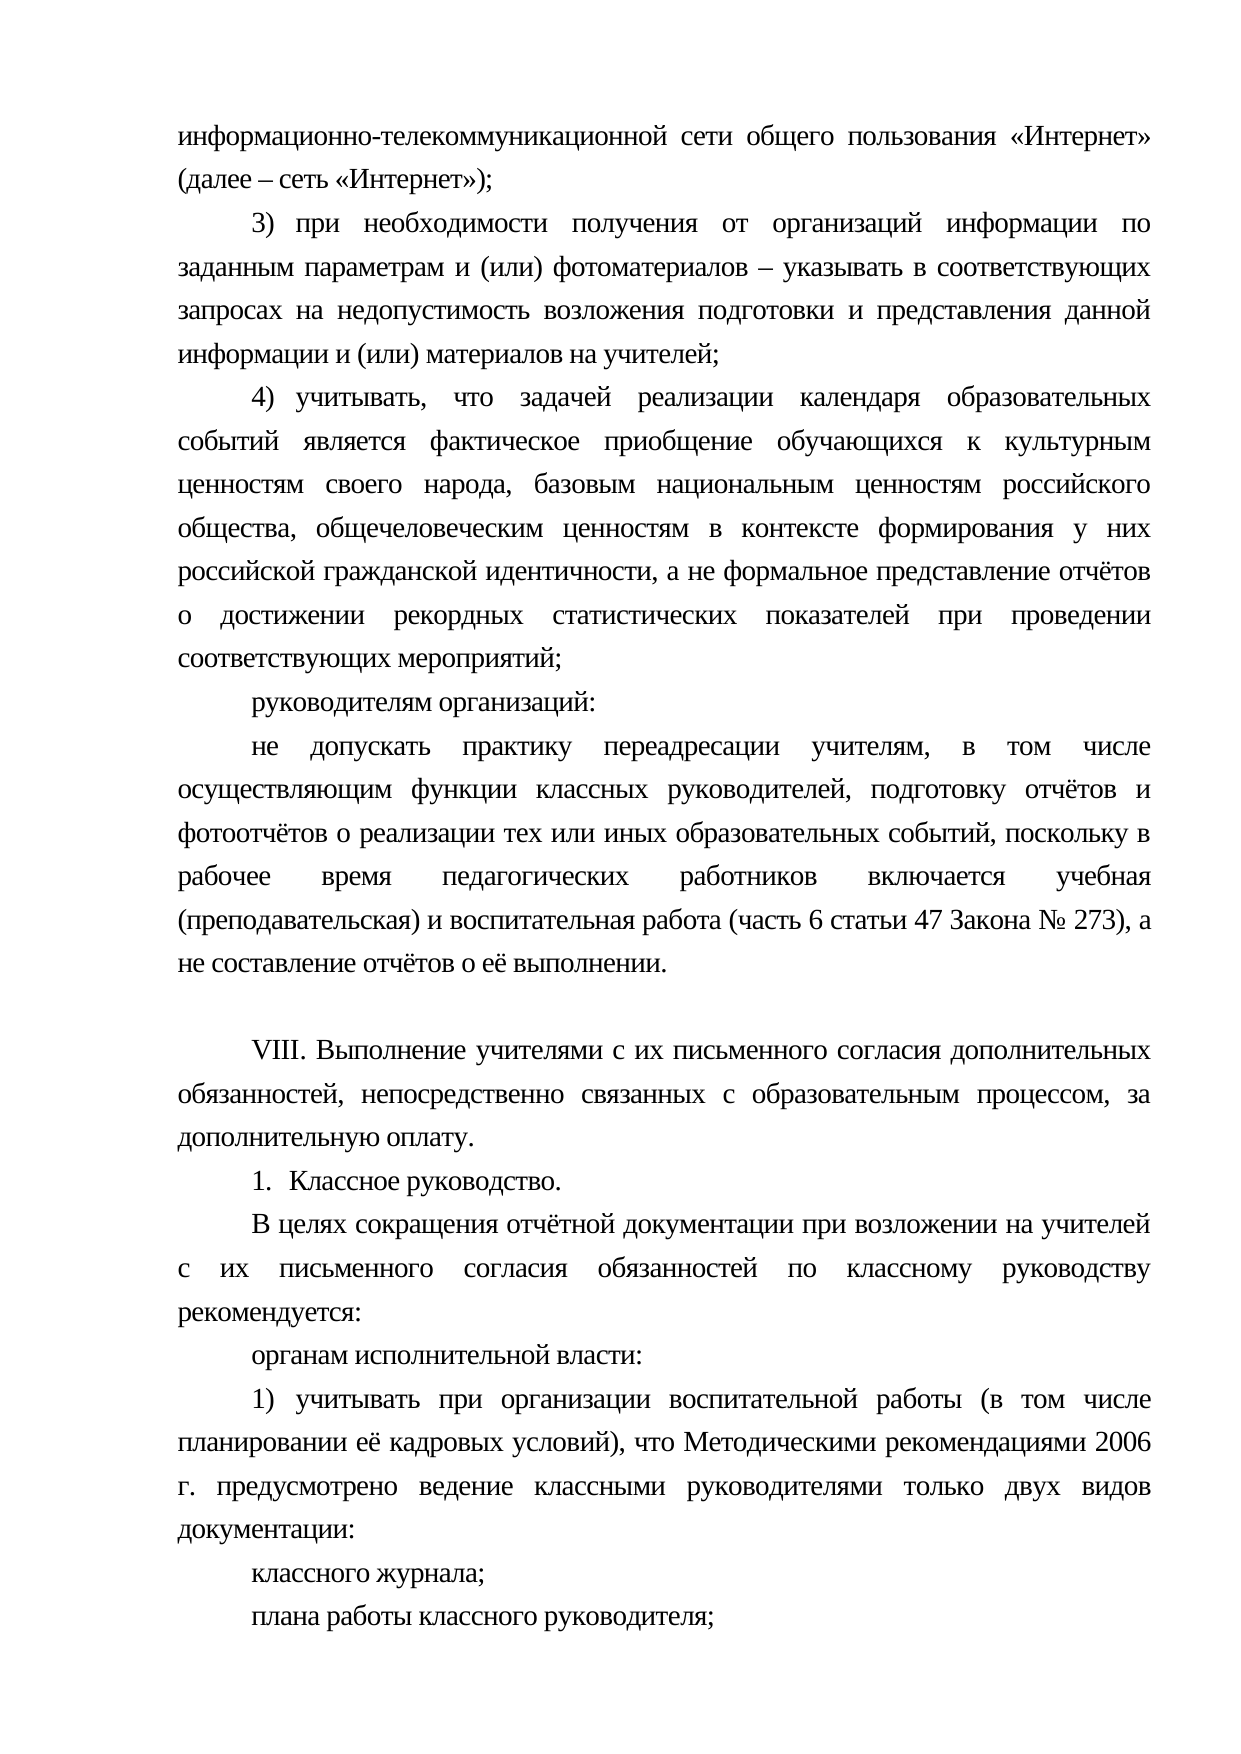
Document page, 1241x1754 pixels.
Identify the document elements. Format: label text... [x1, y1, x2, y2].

text руководителям организаций: [177, 684, 1152, 718]
text В целях сокращения отчётной документации при возложении на учителей с их письменного согласия обязанностей по классному руководству рекомендуется: [177, 1207, 1152, 1327]
text плана работы классного руководителя; [177, 1598, 1152, 1632]
list учитывать при организации воспитательной работы (в том числе планировании её кадровых условий), что Методическими рекомендациями 2006 г. предусмотрено ведение классными руководителями только двух видов документации: [177, 1381, 1152, 1545]
text не допускать практику переадресации учителям, в том числе осуществляющим функции классных руководителей, подготовку отчётов и фотоотчётов о реализации тех или иных образовательных событий, поскольку в рабочее время педагогических работников включается учебная (преподавательская) и воспитательная работа (часть 6 статьи 47 Закона № 273), а не составление отчётов о её выполнении. [177, 728, 1152, 979]
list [177, 118, 1152, 195]
text классного журнала; [177, 1555, 1152, 1588]
text VIII. Выполнение учителями с их письменного согласия дополнительных обязанностей, непосредственно связанных с образовательным процессом, за дополнительную оплату. [177, 1032, 1152, 1153]
text органам исполнительной власти: [177, 1337, 1152, 1371]
list Классное руководство. [251, 1163, 1152, 1197]
list при необходимости получения от организаций информации по заданным параметрам и (или) фотоматериалов – указывать в соответствующих запросах на недопустимость возложения подготовки и представления данной информации и (или) материалов на учителей; [177, 205, 1152, 369]
list учитывать, что задачей реализации календаря образовательных событий является фактическое приобщение обучающихся к культурным ценностям своего народа, базовым национальным ценностям российского общества, общечеловеческим ценностям в контексте формирования у них российской гражданской идентичности, а не формальное представление отчётов о достижении рекордных статистических показателей при проведении соответствующих мероприятий; [177, 379, 1152, 674]
